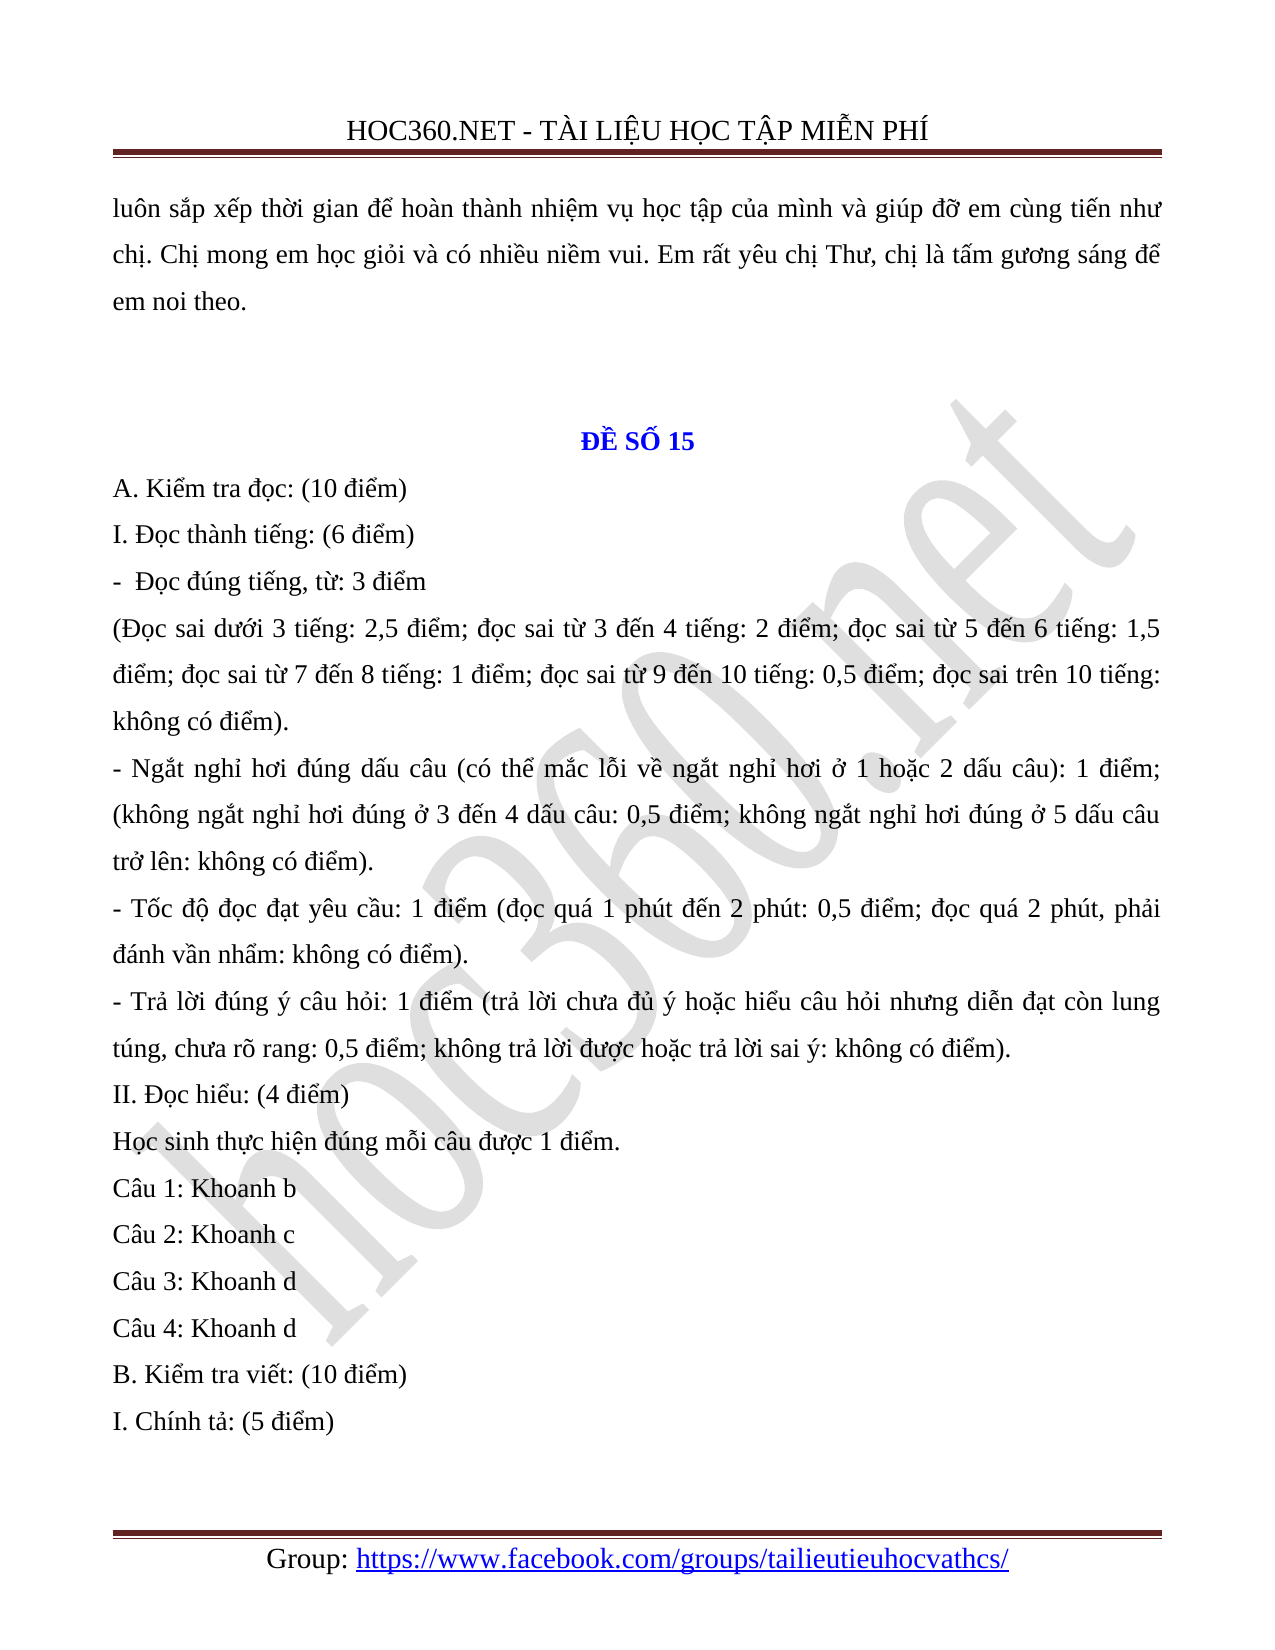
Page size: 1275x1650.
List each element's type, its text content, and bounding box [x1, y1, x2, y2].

text Câu 2: Khoanh c [112, 1218, 1162, 1250]
text B. Kiểm tra viết: (10 điểm) [112, 1358, 1162, 1390]
text Câu 1: Khoanh b [112, 1172, 1162, 1203]
text - Đọc đúng tiếng, từ: 3 điểm [112, 565, 1162, 596]
text I. Chính tả: (5 điểm) [112, 1405, 1162, 1436]
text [112, 192, 1162, 316]
text - Tốc độ đọc đạt yêu cầu: 1 điểm (đọc quá 1 phút đến 2 phút: 0,5 điểm; đọc quá 2 phút, phải đánh vần nhẩm: không có điểm). [112, 892, 1162, 970]
text - Trả lời đúng ý câu hỏi: 1 điểm (trả lời chưa đủ ý hoặc hiểu câu hỏi nhưng diễn đạt còn lung túng, chưa rõ rang: 0,5 điểm; không trả lời được hoặc trả lời sai ý: không có điểm). [112, 985, 1162, 1063]
text II. Đọc hiểu: (4 điểm) [112, 1078, 1162, 1110]
text - Ngắt nghỉ hơi đúng dấu câu (có thể mắc lỗi về ngắt nghỉ hơi ở 1 hoặc 2 dấu câu): 1 điểm; (không ngắt nghỉ hơi đúng ở 3 đến 4 dấu câu: 0,5 điểm; không ngắt nghỉ hơi đúng ở 5 dấu câu trở lên: không có điểm). [112, 752, 1162, 876]
text Câu 4: Khoanh d [112, 1312, 1162, 1343]
text ĐỀ SỐ 15 [112, 425, 1162, 456]
text Câu 3: Khoanh d [112, 1265, 1162, 1296]
text I. Đọc thành tiếng: (6 điểm) [112, 518, 1162, 550]
text A. Kiểm tra đọc: (10 điểm) [112, 472, 1162, 503]
text Học sinh thực hiện đúng mỗi câu được 1 điểm. [112, 1125, 1162, 1156]
text (Đọc sai dưới 3 tiếng: 2,5 điểm; đọc sai từ 3 đến 4 tiếng: 2 điểm; đọc sai từ 5 đến 6 tiếng: 1,5 điểm; đọc sai từ 7 đến 8 tiếng: 1 điểm; đọc sai từ 9 đến 10 tiếng: 0,5 điểm; đọc sai trên 10 tiếng: không có điểm). [112, 612, 1162, 736]
